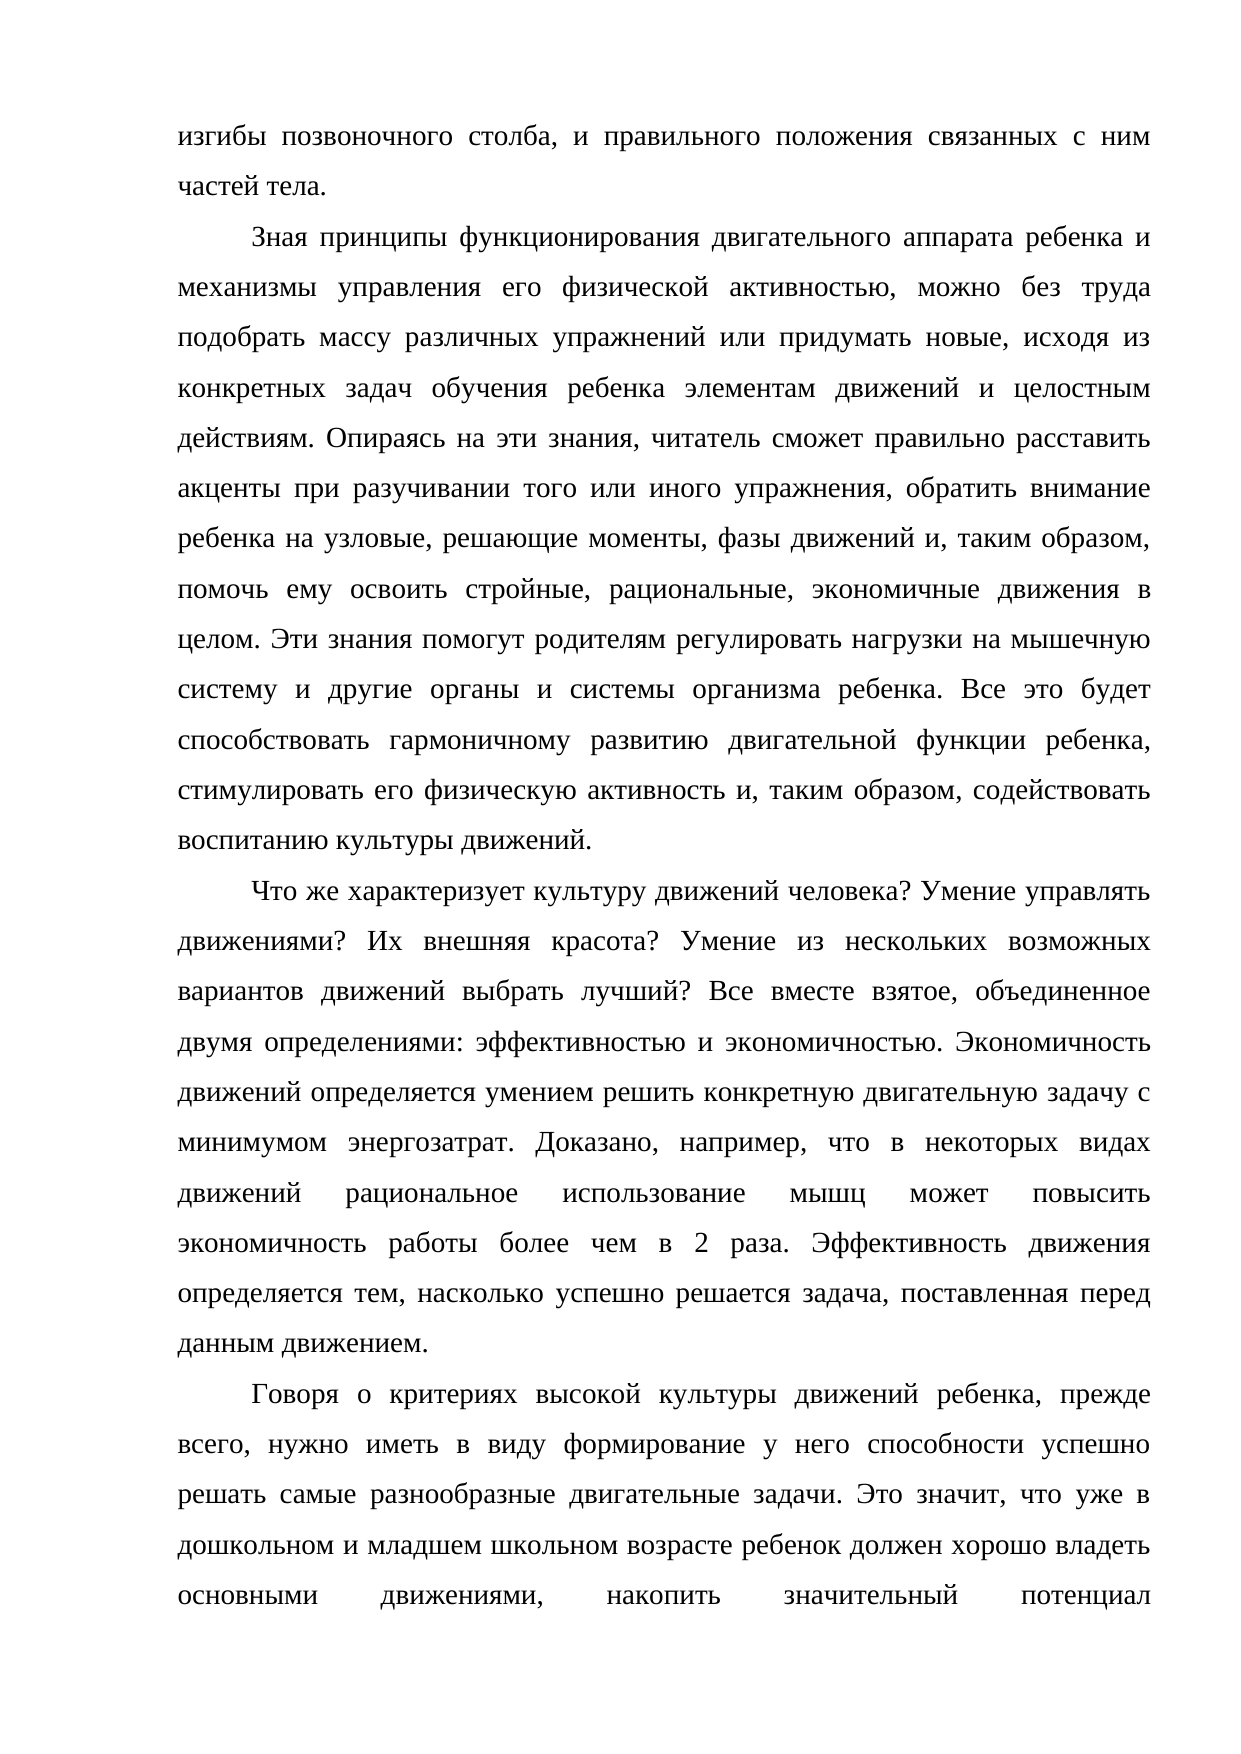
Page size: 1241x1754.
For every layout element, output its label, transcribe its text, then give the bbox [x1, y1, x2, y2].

text Зная принципы функционирования двигательного аппарата ребенка и механизмы управления его физической активностью, можно без труда подобрать массу различных упражнений или придумать новые, исходя из конкретных задач обучения ребенка элементам движений и целостным действиям. Опираясь на эти знания, читатель сможет правильно расставить акценты при разучивании того или иного упражнения, обратить внимание ребенка на узловые, решающие моменты, фазы движений и, таким образом, помочь ему освоить стройные, рациональные, экономичные движения в целом. Эти знания помогут родителям регулировать нагрузки на мышечную систему и другие органы и системы организма ребенка. Все это будет способствовать гармоничному развитию двигательной функции ребенка, стимулировать его физическую активность и, таким образом, содействовать воспитанию культуры движений. [177, 219, 1152, 856]
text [177, 1376, 1152, 1611]
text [177, 118, 1152, 202]
text Что же характеризует культуру движений человека? Умение управлять движениями? Их внешняя красота? Умение из нескольких возможных вариантов движений выбрать лучший? Все вместе взятое, объединенное двумя определениями: эффективностью и экономичностью. Экономичность движений определяется умением решить конкретную двигательную задачу с минимумом энергозатрат. Доказано, например, что в некоторых видах движений рациональное использование мышц может повысить экономичность работы более чем в 2 раза. Эффективность движения определяется тем, насколько успешно решается задача, поставленная перед данным движением. [177, 873, 1152, 1359]
